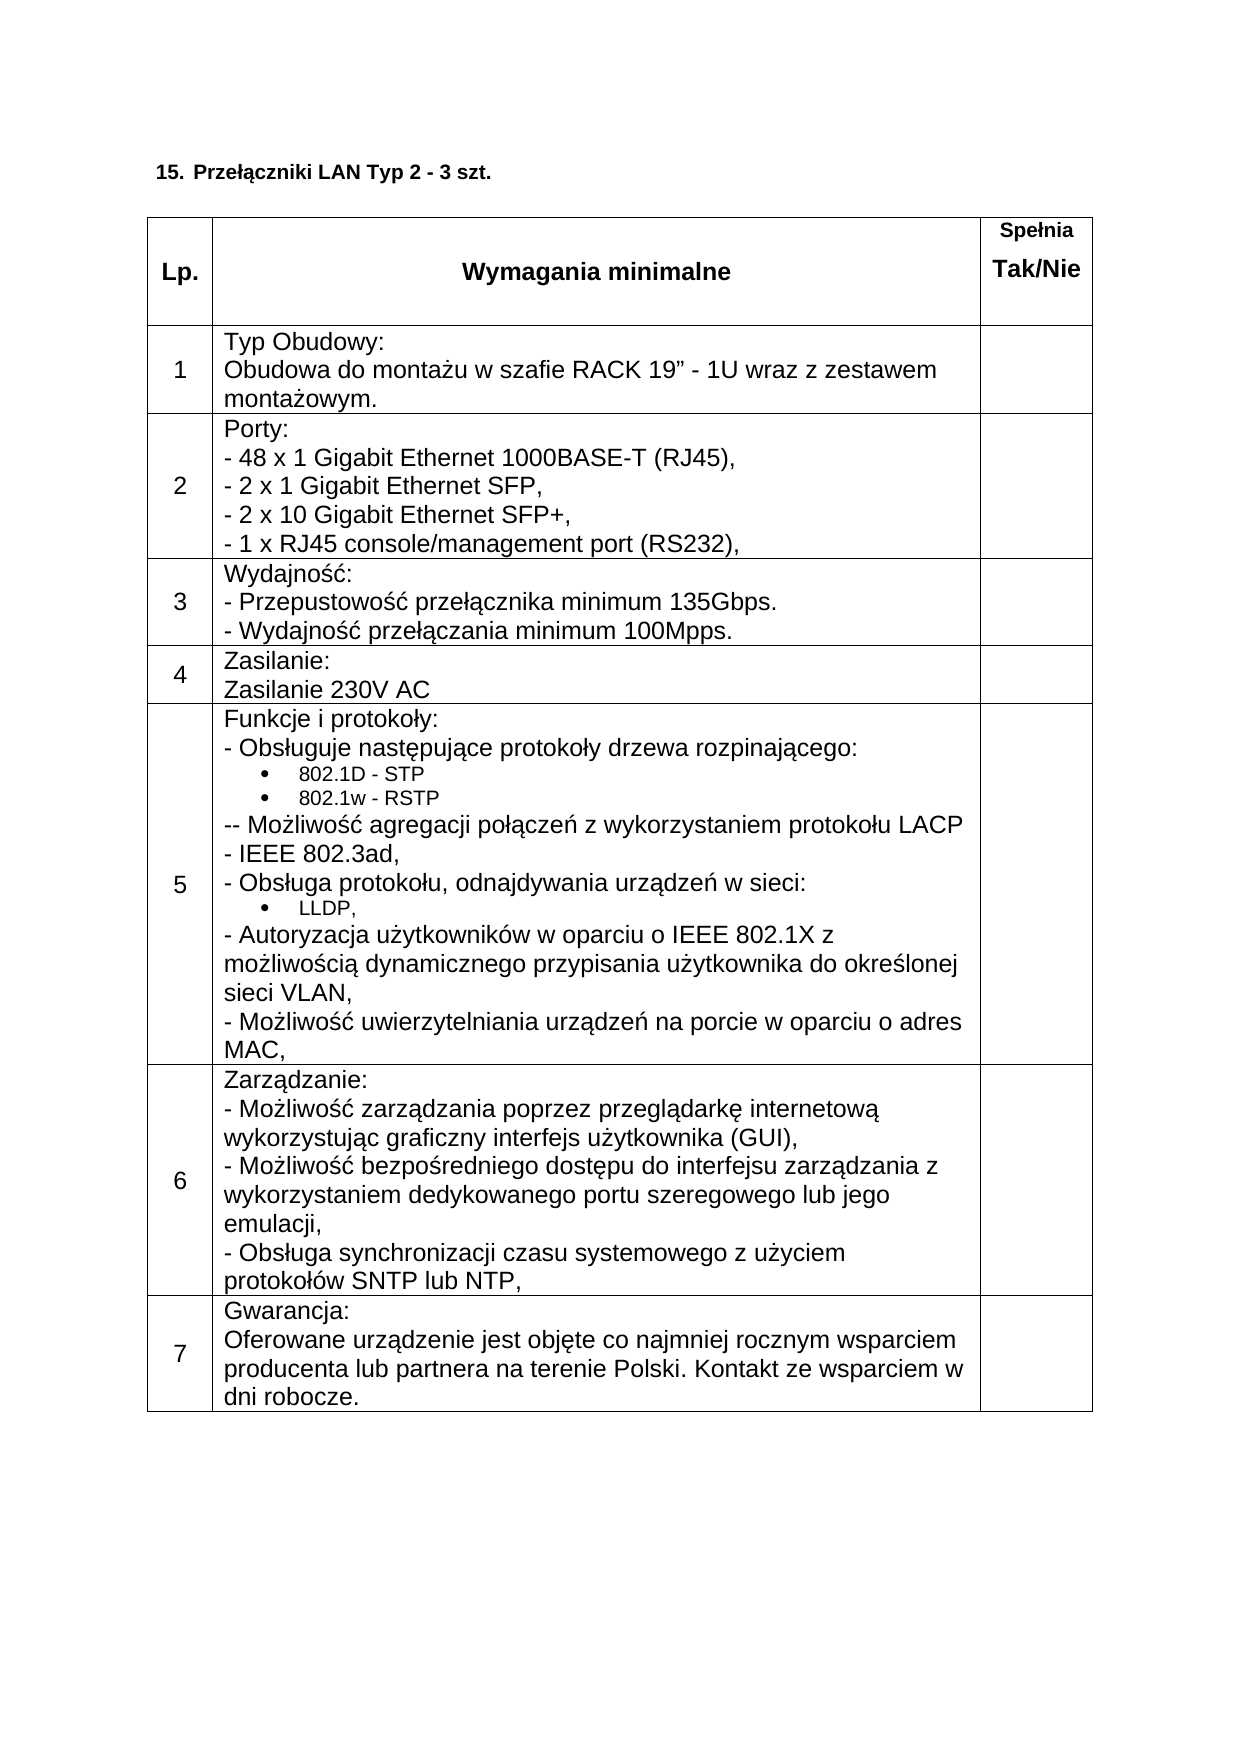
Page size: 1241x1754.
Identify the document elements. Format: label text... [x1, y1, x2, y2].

subtitle Przełączniki LAN Typ 2 - 3 szt. [156, 160, 1122, 184]
table_cell 4 [148, 646, 212, 703]
table_cell Wydajność: - Przepustowość przełącznika minimum 135Gbps. - Wydajność przełączania minimum 100Mpps. [213, 559, 980, 645]
table_cell Typ Obudowy: Obudowa do montażu w szafie RACK 19” - 1U wraz z zestawem montażowym. [213, 326, 980, 413]
table_header Wymagania minimalne [213, 218, 980, 325]
table_cell [981, 414, 1092, 557]
table_header Spełnia Tak/Nie [981, 218, 1092, 325]
table_cell Gwarancja: Oferowane urządzenie jest objęte co najmniej rocznym wsparciem producenta lub partnera na terenie Polski. Kontakt ze wsparciem w dni robocze. [213, 1296, 980, 1411]
table_cell [981, 1296, 1092, 1411]
table_cell [981, 559, 1092, 645]
table_cell [981, 646, 1092, 703]
table_cell Zarządzanie: - Możliwość zarządzania poprzez przeglądarkę internetową wykorzystując graficzny interfejs użytkownika (GUI), - Możliwość bezpośredniego dostępu do interfejsu zarządzania z wykorzystaniem dedykowanego portu szeregowego lub jego emulacji, - Obsługa synchronizacji czasu systemowego z użyciem protokołów SNTP lub NTP, [213, 1065, 980, 1295]
table_cell 2 [148, 414, 212, 557]
table_cell Porty: - 48 x 1 Gigabit Ethernet 1000BASE-T (RJ45), - 2 x 1 Gigabit Ethernet SFP, - 2 x 10 Gigabit Ethernet SFP+, - 1 x RJ45 console/management port (RS232), [213, 414, 980, 557]
table_cell 1 [148, 326, 212, 413]
table_cell 6 [148, 1065, 212, 1295]
table_cell 5 [148, 704, 212, 1064]
table_header Lp. [148, 218, 212, 325]
table_cell [981, 704, 1092, 1064]
table_cell Funkcje i protokoły: - Obsługuje następujące protokoły drzewa rozpinającego: 802.1D - STP 802.1w - RSTP -- Możliwość agregacji połączeń z wykorzystaniem protokołu LACP - IEEE 802.3ad, - Obsługa protokołu, odnajdywania urządzeń w sieci: LLDP, - Autoryzacja użytkowników w oparciu o IEEE 802.1X z możliwością dynamicznego przypisania użytkownika do określonej sieci VLAN, - Możliwość uwierzytelniania urządzeń na porcie w oparciu o adres MAC, [213, 704, 980, 1064]
table_cell Zasilanie: Zasilanie 230V AC [213, 646, 980, 703]
table_cell [981, 326, 1092, 413]
table_cell 3 [148, 559, 212, 645]
table_cell [981, 1065, 1092, 1295]
table_cell 7 [148, 1296, 212, 1411]
